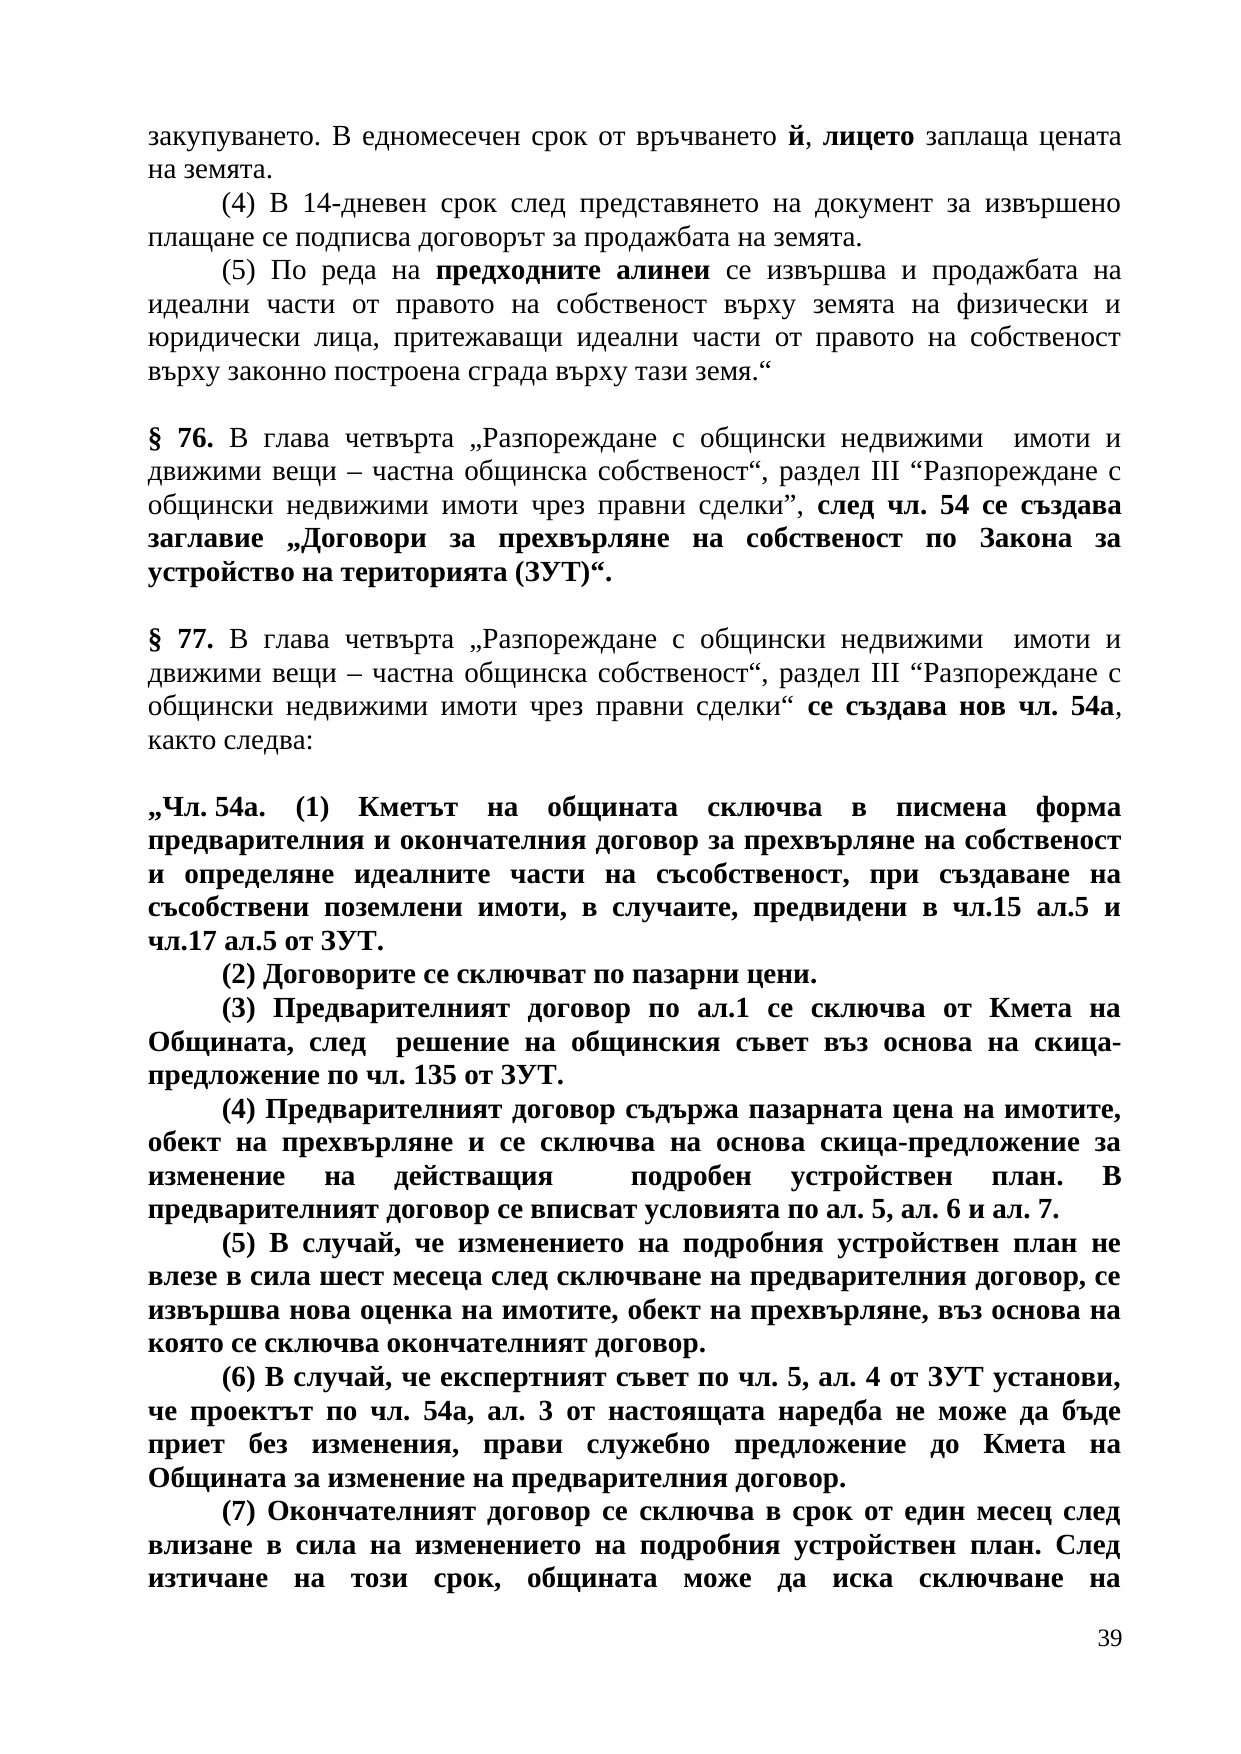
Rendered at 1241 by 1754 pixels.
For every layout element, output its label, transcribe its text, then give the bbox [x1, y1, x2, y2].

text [148, 1493, 1122, 1594]
text (5) По реда на предходните алинеи се извършва и продажбата на идеални части от правото на собственост върху земята на физически и юридически лица, притежаващи идеални части от правото на собственост върху законно построена сграда върху тази земя.“ [148, 252, 1122, 386]
text (2) Договорите се сключват по пазарни цени. [148, 957, 1122, 990]
text „Чл. 54а. (1) Кметът на общината сключва в писмена форма предварителния и окончателния договор за прехвърляне на собственост и определяне идеалните части на съсобственост, при създаване на съсобствени поземлени имоти, в случаите, предвидени в чл.15 ал.5 и чл.17 ал.5 от ЗУТ. [148, 789, 1122, 957]
text (4) Предварителният договор съдържа пазарната цена на имотите, обект на прехвърляне и се сключва на основа скица-предложение за изменение на действащия подробен устройствен план. В предварителният договор се вписват условията по ал. 5, ал. 6 и ал. 7. [148, 1091, 1122, 1225]
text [148, 118, 1122, 185]
text (4) В 14-дневен срок след представянето на документ за извършено плащане се подписва договорът за продажбата на земята. [148, 185, 1122, 252]
text (6) В случай, че експертният съвет по чл. 5, ал. 4 от ЗУТ установи, че проектът по чл. 54а, ал. 3 от настоящата наредба не може да бъде приет без изменения, прави служебно предложение до Кмета на Общината за изменение на предварителния договор. [148, 1359, 1122, 1493]
text § 76. В глава четвърта „Разпореждане с общински недвижими имоти и движими вещи – частна общинска собственост“, раздел III “Разпореждане с общински недвижими имоти чрез правни сделки”, след чл. 54 се създава заглавие „Договори за прехвърляне на собственост по Закона за устройство на територията (ЗУТ)“. [148, 420, 1122, 588]
text § 77. В глава четвърта „Разпореждане с общински недвижими имоти и движими вещи – частна общинска собственост“, раздел III “Разпореждане с общински недвижими имоти чрез правни сделки“ се създава нов чл. 54а, както следва: [148, 621, 1122, 755]
text (5) В случай, че изменението на подробния устройствен план не влезе в сила шест месеца след сключване на предварителния договор, се извършва нова оценка на имотите, обект на прехвърляне, въз основа на която се сключва окончателният договор. [148, 1225, 1122, 1359]
text (3) Предварителният договор по ал.1 се сключва от Кмета на Общината, след решение на общинския съвет въз основа на скица-предложение по чл. 135 от ЗУТ. [148, 990, 1122, 1091]
